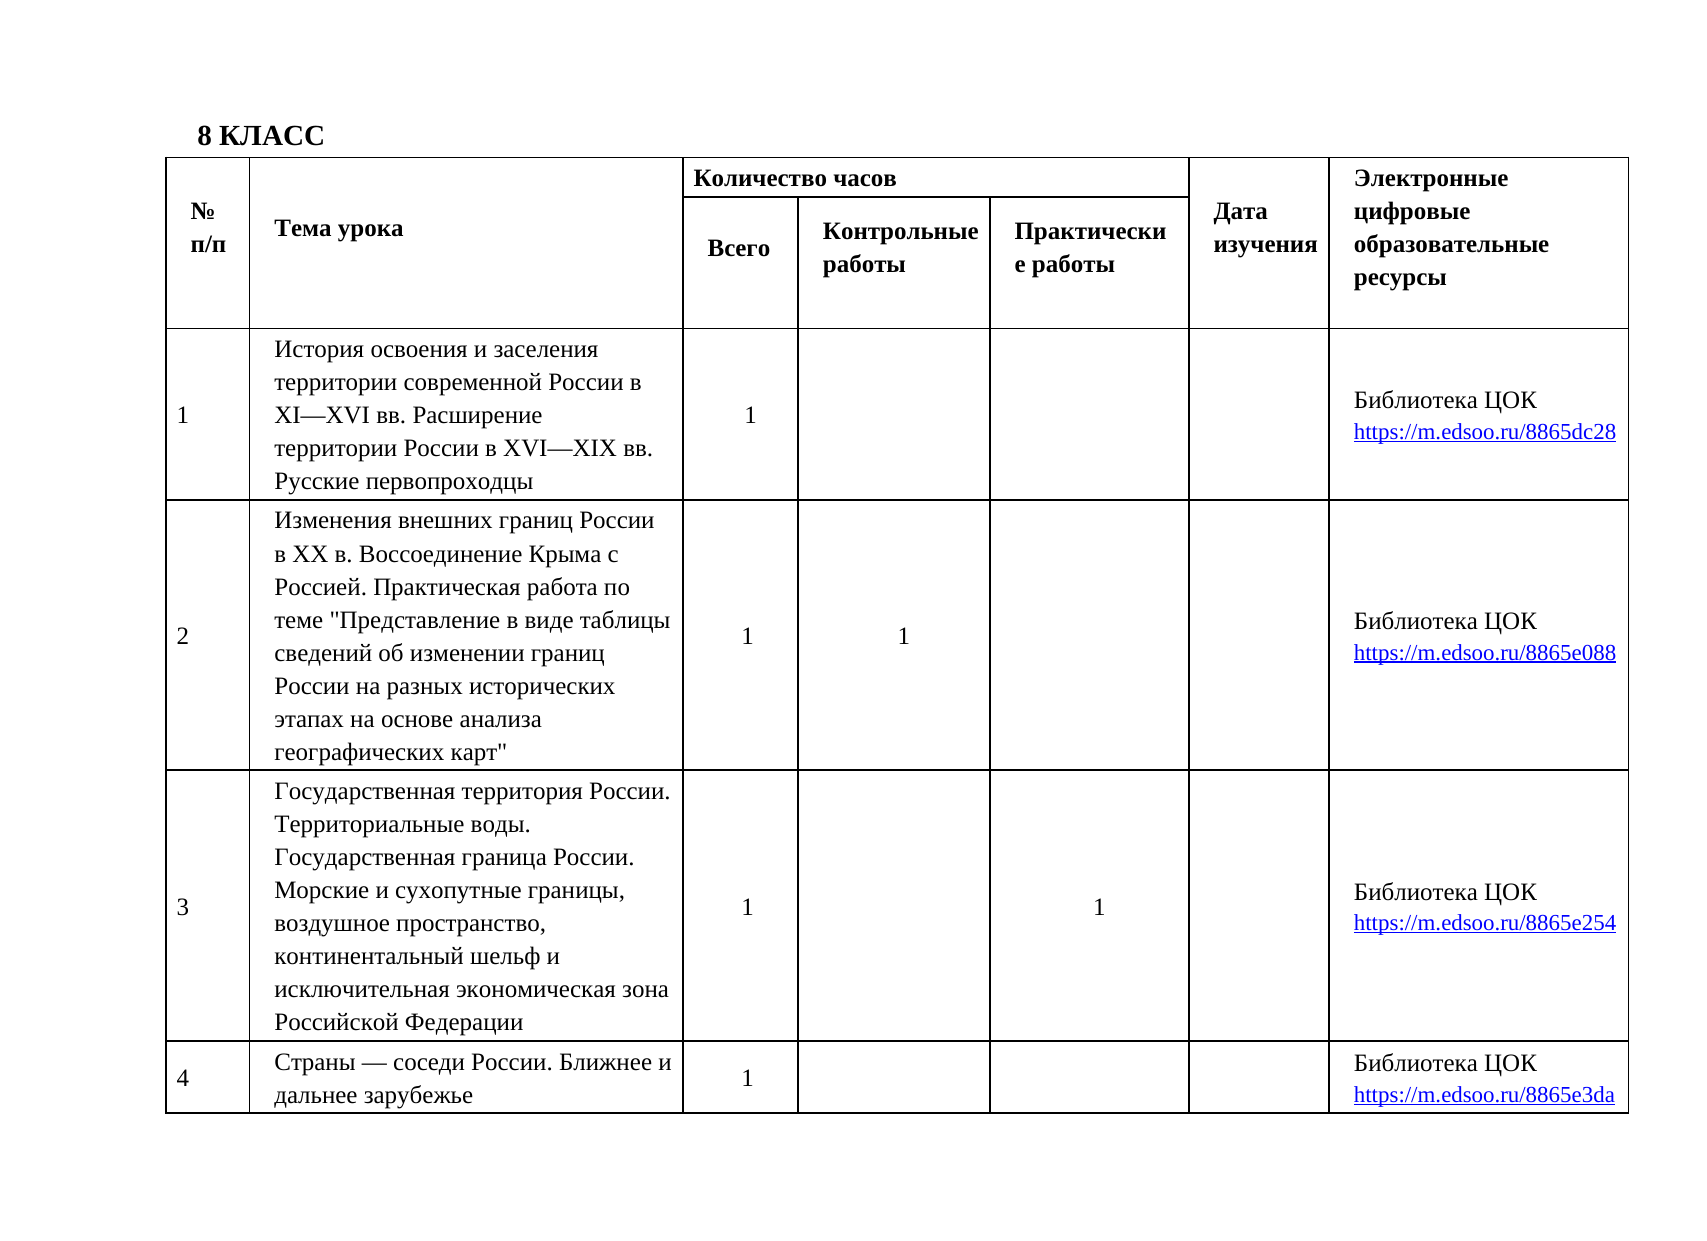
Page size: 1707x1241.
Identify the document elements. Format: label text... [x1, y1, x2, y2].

table_cell 2 [167, 501, 249, 769]
table_cell История освоения и заселения территории современной России в XI—XVI вв. Расширение территории России в XVI—XIX вв. Русские первопроходцы [250, 329, 682, 499]
table_cell Библиотека ЦОК https://m.edsoo.ru/8865e3da [1330, 1042, 1628, 1112]
table_cell 1 [991, 771, 1188, 1040]
table_header Электронные цифровые образовательные ресурсы [1330, 158, 1628, 327]
table_cell [1190, 771, 1328, 1040]
table_cell [1190, 329, 1328, 499]
table_cell [991, 1042, 1188, 1112]
table_cell [991, 329, 1188, 499]
table_header № п/п [167, 158, 249, 327]
table_cell 1 [684, 501, 797, 769]
table_cell [1190, 501, 1328, 769]
table_cell Всего [684, 198, 797, 327]
table_cell Страны — соседи России. Ближнее и дальнее зарубежье [250, 1042, 682, 1112]
table_cell Библиотека ЦОК https://m.edsoo.ru/8865e088 [1330, 501, 1628, 769]
table_cell [1190, 1042, 1328, 1112]
table_cell [991, 501, 1188, 769]
table_cell Изменения внешних границ России в ХХ в. Воссоединение Крыма с Россией. Практическая работа по теме "Представление в виде таблицы сведений об изменении границ России на разных исторических этапах на основе анализа географических карт" [250, 501, 682, 769]
table_cell [799, 771, 989, 1040]
table_header Дата изучения [1190, 158, 1328, 327]
table_cell Практические работы [991, 198, 1188, 327]
table_cell 1 [684, 329, 797, 499]
table_cell Библиотека ЦОК https://m.edsoo.ru/8865e254 [1330, 771, 1628, 1040]
table_cell 1 [684, 1042, 797, 1112]
table_cell 1 [799, 501, 989, 769]
table_cell 1 [167, 329, 249, 499]
table_cell 3 [167, 771, 249, 1040]
table_cell Контрольные работы [799, 198, 989, 327]
table_cell 4 [167, 1042, 249, 1112]
table_header Тема урока [250, 158, 682, 327]
table_cell [799, 1042, 989, 1112]
table_cell [799, 329, 989, 499]
table_header Количество часов [684, 158, 1188, 196]
table_cell Государственная территория России. Территориальные воды. Государственная граница России. Морские и сухопутные границы, воздушное пространство, континентальный шельф и исключительная экономическая зона Российской Федерации [250, 771, 682, 1040]
table_cell Библиотека ЦОК https://m.edsoo.ru/8865dc28 [1330, 329, 1628, 499]
table_cell 1 [684, 771, 797, 1040]
text 8 КЛАСС [190, 118, 1618, 152]
